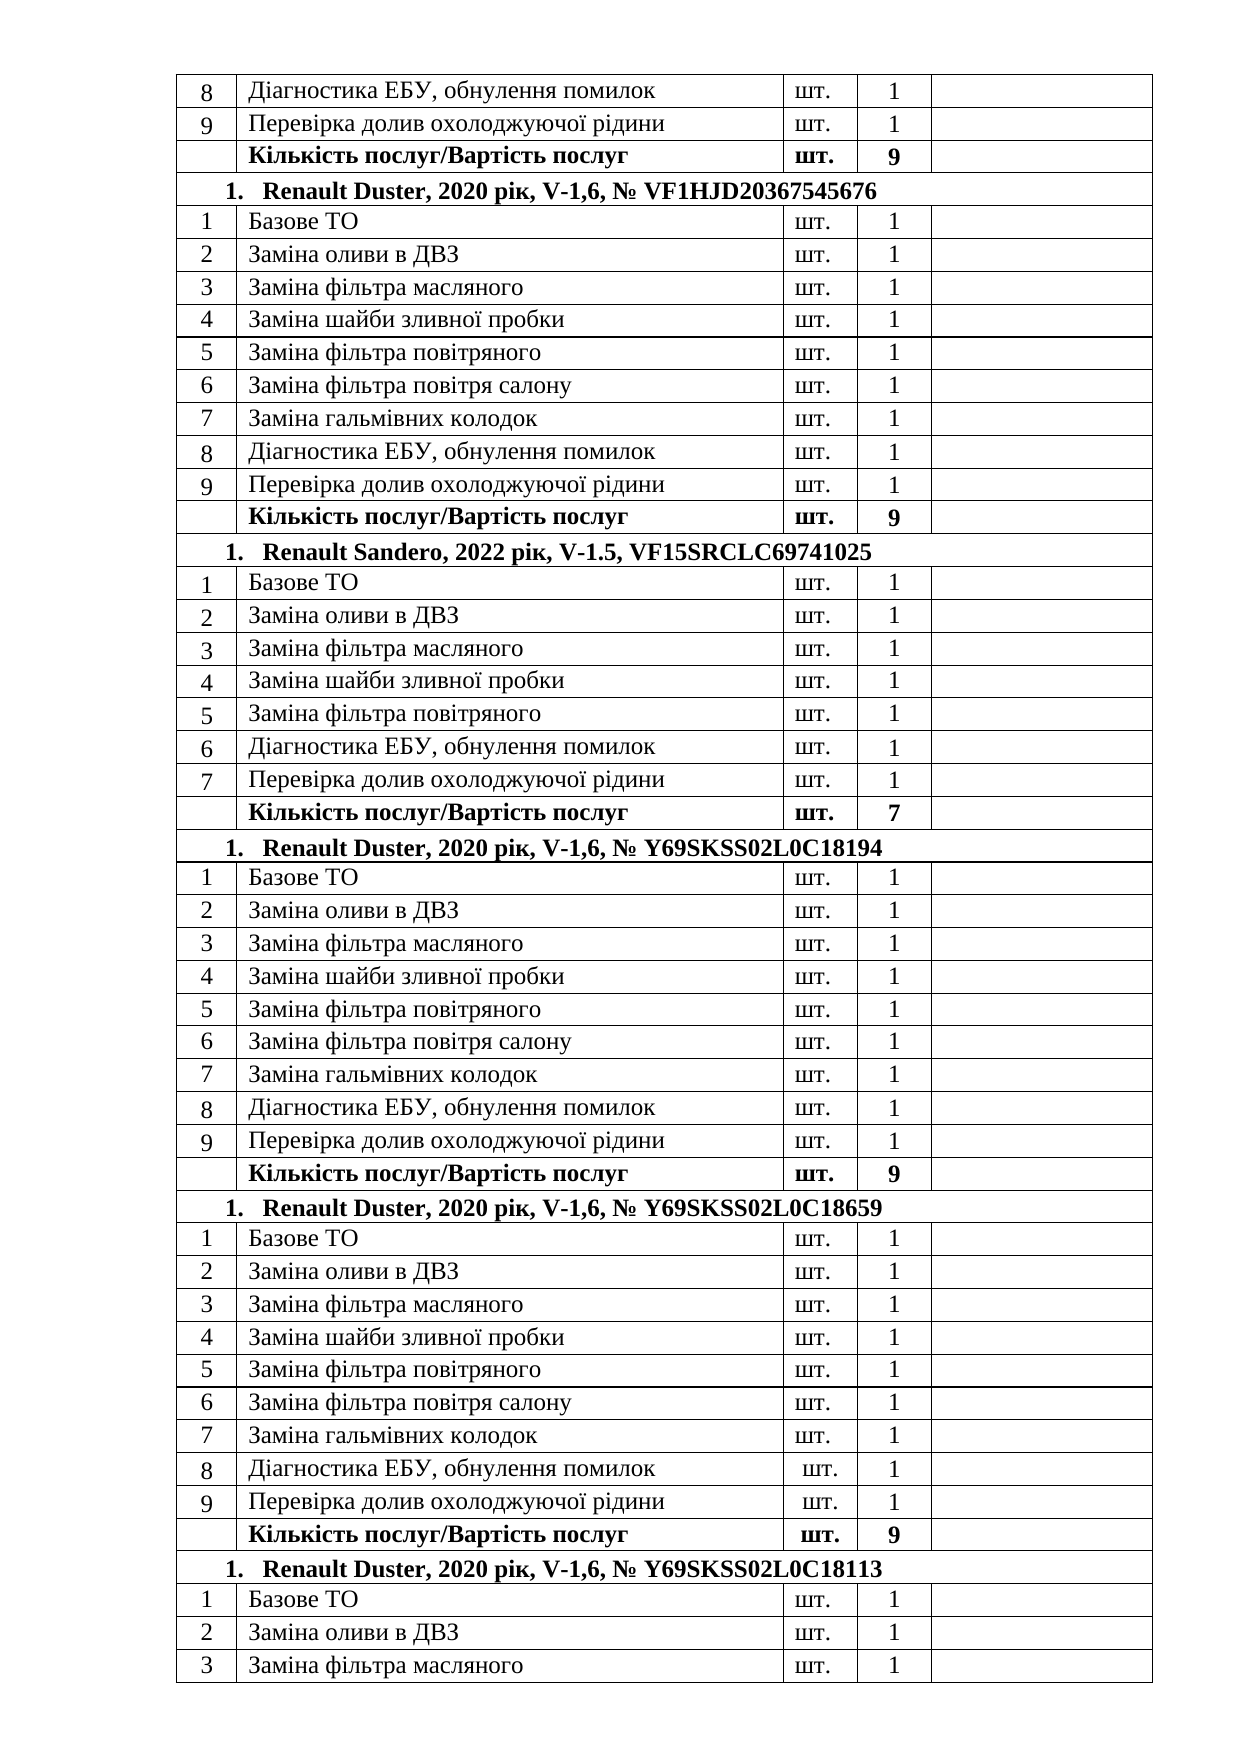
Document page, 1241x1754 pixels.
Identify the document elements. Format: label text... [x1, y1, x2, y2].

table_cell 1 [858, 403, 931, 435]
table_cell шт. [784, 1650, 857, 1682]
table_cell 9 [177, 1486, 236, 1518]
table_cell Заміна фільтра масляного [237, 272, 783, 303]
table_cell [932, 994, 1152, 1025]
table_cell 1 [858, 1256, 931, 1288]
table_cell Заміна оливи в ДВЗ [237, 1256, 783, 1288]
table_cell 1 [177, 206, 236, 238]
table_cell 1 [858, 338, 931, 369]
table_cell 7 [858, 797, 931, 828]
table_cell Заміна шайби зливної пробки [237, 666, 783, 697]
table_cell Перевірка долив охолоджуючої рідини [237, 764, 783, 796]
table_cell шт. [784, 1584, 857, 1616]
table_cell шт. [784, 370, 857, 402]
table_cell Заміна фільтра масляного [237, 1650, 783, 1682]
table_cell Заміна фільтра повітряного [237, 338, 783, 369]
table_cell шт. [784, 403, 857, 435]
table_cell шт. [784, 305, 857, 336]
table_cell Заміна фільтра масляного [237, 1289, 783, 1321]
table_cell Базове ТО [237, 1223, 783, 1255]
table_cell шт. [784, 600, 857, 632]
table_cell шт. [784, 1617, 857, 1649]
table_cell 5 [177, 1355, 236, 1386]
table_cell [932, 961, 1152, 993]
table_cell 1 [858, 1223, 931, 1255]
table_cell Перевірка долив охолоджуючої рідини [237, 108, 783, 139]
table_cell Заміна фільтра повітря салону [237, 370, 783, 402]
table_cell 1 [858, 370, 931, 402]
table_cell [932, 633, 1152, 664]
table_cell [932, 1519, 1152, 1550]
table_cell 1 [858, 928, 931, 960]
table_cell 7 [177, 764, 236, 796]
table_cell Перевірка долив охолоджуючої рідини [237, 1486, 783, 1518]
table_cell [932, 1355, 1152, 1386]
table_cell 2 [177, 600, 236, 632]
table_cell 1 [858, 1584, 931, 1616]
table_cell 1 [858, 731, 931, 763]
table_cell шт. [784, 863, 857, 894]
table_cell шт. [784, 797, 857, 828]
table_cell Заміна гальмівних колодок [237, 403, 783, 435]
table_cell [932, 108, 1152, 139]
table_cell шт. [784, 272, 857, 303]
table_cell [932, 1486, 1152, 1518]
table_cell [932, 338, 1152, 369]
table_cell [932, 1388, 1152, 1419]
table_cell шт. [784, 666, 857, 697]
table_cell Заміна фільтра повітря салону [237, 1388, 783, 1419]
table_cell [932, 666, 1152, 697]
table_cell Базове ТО [237, 567, 783, 599]
table_cell 1 [858, 1059, 931, 1091]
table_cell 1 [858, 633, 931, 664]
table_cell шт. [784, 1519, 857, 1550]
table_cell Заміна оливи в ДВЗ [237, 600, 783, 632]
table_cell [932, 1584, 1152, 1616]
table_cell шт. [784, 1026, 857, 1058]
table_cell Кількість послуг/Вартість послуг [237, 1519, 783, 1550]
table_cell 1 [858, 600, 931, 632]
table_cell [932, 75, 1152, 107]
table_cell 3 [177, 633, 236, 664]
table_cell 2 [177, 239, 236, 271]
table_cell Заміна шайби зливної пробки [237, 1322, 783, 1353]
table_cell Кількість послуг/Вартість послуг [237, 141, 783, 172]
table_cell 9 [858, 501, 931, 533]
table_cell 1 [858, 666, 931, 697]
table_cell 7 [177, 403, 236, 435]
table_cell Renault Duster, 2020 рік, V-1,6, № VF1HJD20367545676 [177, 173, 1152, 205]
table_cell [932, 764, 1152, 796]
table_cell 9 [858, 141, 931, 172]
table_cell 4 [177, 666, 236, 697]
table_cell 1 [858, 698, 931, 730]
table_cell [932, 1453, 1152, 1485]
table_cell Заміна фільтра повітря салону [237, 1026, 783, 1058]
table_cell [932, 1125, 1152, 1157]
table_cell [932, 731, 1152, 763]
table_cell [932, 469, 1152, 500]
table_cell 1 [858, 961, 931, 993]
table_cell 3 [177, 1289, 236, 1321]
table_cell Діагностика ЕБУ, обнулення помилок [237, 75, 783, 107]
table_cell [932, 1223, 1152, 1255]
table_cell [932, 436, 1152, 468]
table_cell шт. [784, 501, 857, 533]
table_cell Кількість послуг/Вартість послуг [237, 501, 783, 533]
table_cell 3 [177, 1650, 236, 1682]
table_cell [932, 1322, 1152, 1353]
table_cell 5 [177, 994, 236, 1025]
table_cell шт. [784, 75, 857, 107]
table_cell [932, 1158, 1152, 1189]
table_cell Renault Duster, 2020 рік, V-1,6, № Y69SKSS02L0C18113 [177, 1551, 1152, 1583]
table_cell 1 [177, 567, 236, 599]
table_cell [932, 895, 1152, 927]
table_cell шт. [784, 633, 857, 664]
table_cell 1 [858, 1486, 931, 1518]
table_cell шт. [784, 1486, 857, 1518]
table_cell Базове ТО [237, 1584, 783, 1616]
table_cell шт. [784, 928, 857, 960]
table_cell 1 [858, 994, 931, 1025]
table_cell шт. [784, 567, 857, 599]
table_cell шт. [784, 1092, 857, 1124]
table_cell 1 [858, 1453, 931, 1485]
table_cell [932, 1650, 1152, 1682]
table_cell 9 [177, 108, 236, 139]
table_cell шт. [784, 1158, 857, 1189]
table_cell [932, 600, 1152, 632]
table_cell 1 [858, 1355, 931, 1386]
table_cell шт. [784, 1125, 857, 1157]
table_cell [932, 1092, 1152, 1124]
table_cell [177, 797, 236, 828]
table_cell [177, 1158, 236, 1189]
table_cell [932, 403, 1152, 435]
table_cell шт. [784, 239, 857, 271]
table_cell 1 [858, 1125, 931, 1157]
table_cell Заміна шайби зливної пробки [237, 305, 783, 336]
table_cell 1 [858, 1289, 931, 1321]
table_cell [932, 1289, 1152, 1321]
table_cell Кількість послуг/Вартість послуг [237, 1158, 783, 1189]
table_cell [932, 141, 1152, 172]
table_cell 6 [177, 1388, 236, 1419]
table_cell 6 [177, 370, 236, 402]
table_cell шт. [784, 1388, 857, 1419]
table_cell 1 [858, 895, 931, 927]
table_cell [932, 370, 1152, 402]
table_cell 1 [858, 1026, 931, 1058]
table_cell 3 [177, 928, 236, 960]
table_cell Заміна гальмівних колодок [237, 1420, 783, 1452]
table_cell 3 [177, 272, 236, 303]
table_cell 7 [177, 1059, 236, 1091]
table_cell 1 [177, 1223, 236, 1255]
table_cell Renault Duster, 2020 рік, V-1,6, № Y69SKSS02L0C18194 [177, 830, 1152, 861]
table_cell 8 [177, 1092, 236, 1124]
table_cell 9 [858, 1158, 931, 1189]
table_cell шт. [784, 895, 857, 927]
table_cell 1 [858, 567, 931, 599]
table_cell 1 [858, 1650, 931, 1682]
table_cell Діагностика ЕБУ, обнулення помилок [237, 731, 783, 763]
table_cell шт. [784, 1453, 857, 1485]
table_cell Заміна оливи в ДВЗ [237, 1617, 783, 1649]
table_cell Діагностика ЕБУ, обнулення помилок [237, 436, 783, 468]
table_cell шт. [784, 206, 857, 238]
table_cell Перевірка долив охолоджуючої рідини [237, 469, 783, 500]
table_cell шт. [784, 994, 857, 1025]
table_cell 9 [177, 1125, 236, 1157]
table_cell [932, 1256, 1152, 1288]
table_cell 1 [858, 764, 931, 796]
table_cell шт. [784, 108, 857, 139]
table_cell шт. [784, 436, 857, 468]
table_cell 1 [858, 206, 931, 238]
table_cell шт. [784, 1256, 857, 1288]
table_cell 8 [177, 75, 236, 107]
table_cell Заміна оливи в ДВЗ [237, 895, 783, 927]
table_cell 4 [177, 305, 236, 336]
table_cell [932, 1420, 1152, 1452]
table_cell [177, 141, 236, 172]
table_cell 9 [858, 1519, 931, 1550]
table_cell шт. [784, 1289, 857, 1321]
table_cell шт. [784, 764, 857, 796]
table_cell 1 [858, 1420, 931, 1452]
table_cell Діагностика ЕБУ, обнулення помилок [237, 1092, 783, 1124]
table_cell [932, 928, 1152, 960]
table_cell [932, 797, 1152, 828]
table_cell 1 [858, 1092, 931, 1124]
table_cell Renault Duster, 2020 рік, V-1,6, № Y69SKSS02L0C18659 [177, 1191, 1152, 1222]
table_cell 1 [858, 863, 931, 894]
table_cell Базове ТО [237, 206, 783, 238]
table_cell [932, 239, 1152, 271]
table_cell шт. [784, 698, 857, 730]
table_cell Заміна фільтра масляного [237, 633, 783, 664]
table_cell Базове ТО [237, 863, 783, 894]
table_cell 7 [177, 1420, 236, 1452]
table_cell 1 [858, 1322, 931, 1353]
table_cell [932, 1617, 1152, 1649]
table_cell Заміна фільтра повітряного [237, 1355, 783, 1386]
table_cell 9 [177, 469, 236, 500]
table_cell Діагностика ЕБУ, обнулення помилок [237, 1453, 783, 1485]
table_cell [177, 501, 236, 533]
table_cell Заміна фільтра повітряного [237, 994, 783, 1025]
table_cell [932, 567, 1152, 599]
table_cell шт. [784, 731, 857, 763]
table_cell 8 [177, 436, 236, 468]
table_cell 1 [858, 1617, 931, 1649]
table_cell Кількість послуг/Вартість послуг [237, 797, 783, 828]
table_cell [932, 1059, 1152, 1091]
table_cell [932, 272, 1152, 303]
table_cell 6 [177, 731, 236, 763]
table_cell Заміна фільтра повітряного [237, 698, 783, 730]
table_cell 5 [177, 338, 236, 369]
table_cell Заміна шайби зливної пробки [237, 961, 783, 993]
table_cell 1 [858, 436, 931, 468]
table_cell 1 [858, 75, 931, 107]
table_cell [932, 863, 1152, 894]
table_cell шт. [784, 1059, 857, 1091]
table_cell шт. [784, 961, 857, 993]
table_cell 2 [177, 895, 236, 927]
table_cell Заміна оливи в ДВЗ [237, 239, 783, 271]
table_cell шт. [784, 1355, 857, 1386]
table_cell [177, 1519, 236, 1550]
table_cell 1 [177, 1584, 236, 1616]
table_cell 4 [177, 1322, 236, 1353]
table_cell [932, 501, 1152, 533]
table_cell 1 [858, 108, 931, 139]
table_cell Renault Sandero, 2022 рік, V-1.5, VF15SRCLC69741025 [177, 534, 1152, 566]
table_cell 5 [177, 698, 236, 730]
table_cell 8 [177, 1453, 236, 1485]
table_cell 1 [858, 469, 931, 500]
table_cell Заміна гальмівних колодок [237, 1059, 783, 1091]
table_cell 2 [177, 1617, 236, 1649]
table_cell [932, 698, 1152, 730]
table_cell шт. [784, 141, 857, 172]
table_cell 1 [858, 305, 931, 336]
table_cell 6 [177, 1026, 236, 1058]
table_cell 1 [177, 863, 236, 894]
table_cell 2 [177, 1256, 236, 1288]
table_cell шт. [784, 469, 857, 500]
table_cell шт. [784, 338, 857, 369]
table_cell шт. [784, 1322, 857, 1353]
table_cell 4 [177, 961, 236, 993]
table_cell 1 [858, 1388, 931, 1419]
table_cell [932, 1026, 1152, 1058]
table_cell [932, 206, 1152, 238]
table_cell 1 [858, 272, 931, 303]
table_cell шт. [784, 1223, 857, 1255]
table_cell шт. [784, 1420, 857, 1452]
table_cell 1 [858, 239, 931, 271]
table_cell Заміна фільтра масляного [237, 928, 783, 960]
table_cell Перевірка долив охолоджуючої рідини [237, 1125, 783, 1157]
table_cell [932, 305, 1152, 336]
